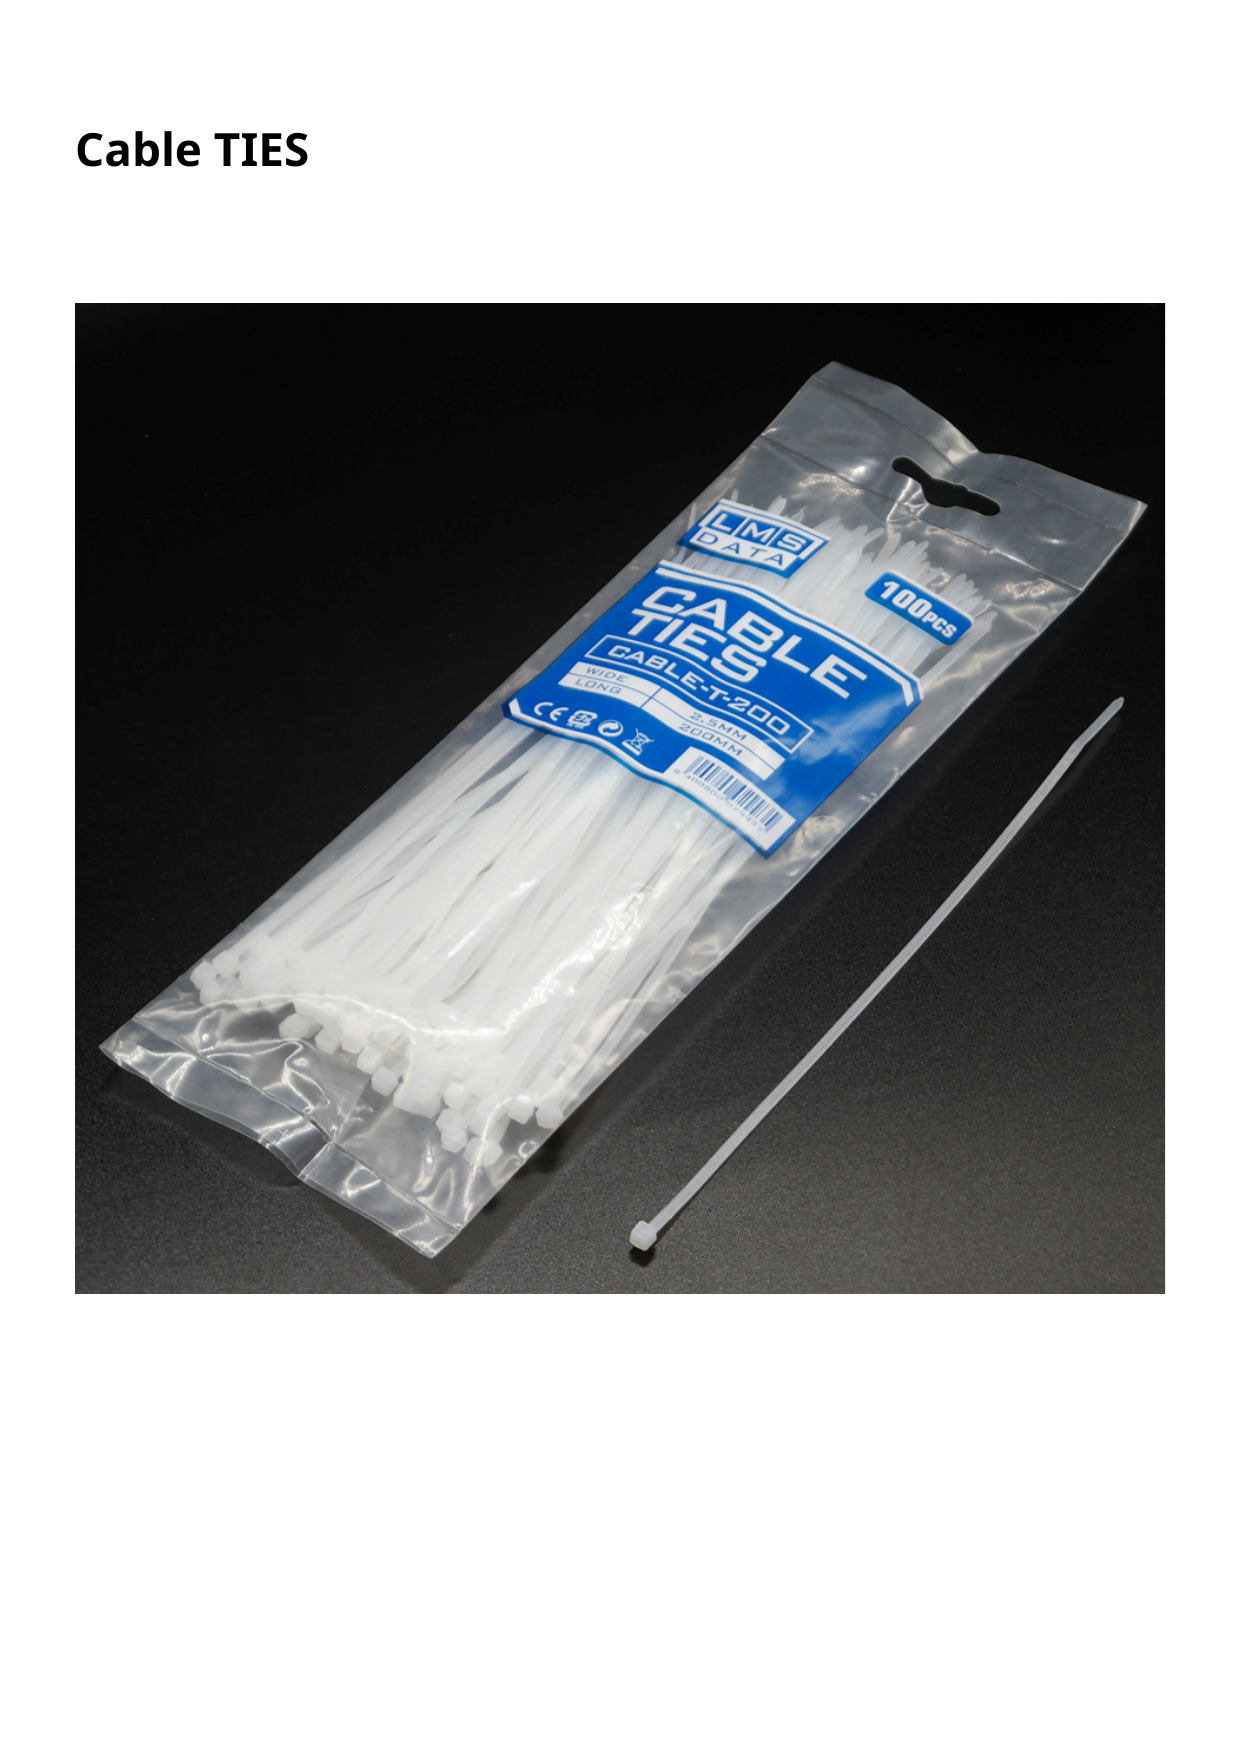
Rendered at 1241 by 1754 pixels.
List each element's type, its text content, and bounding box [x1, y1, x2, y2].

picture [75, 303, 1166, 1294]
subtitle Cable TIES [75, 116, 1165, 181]
